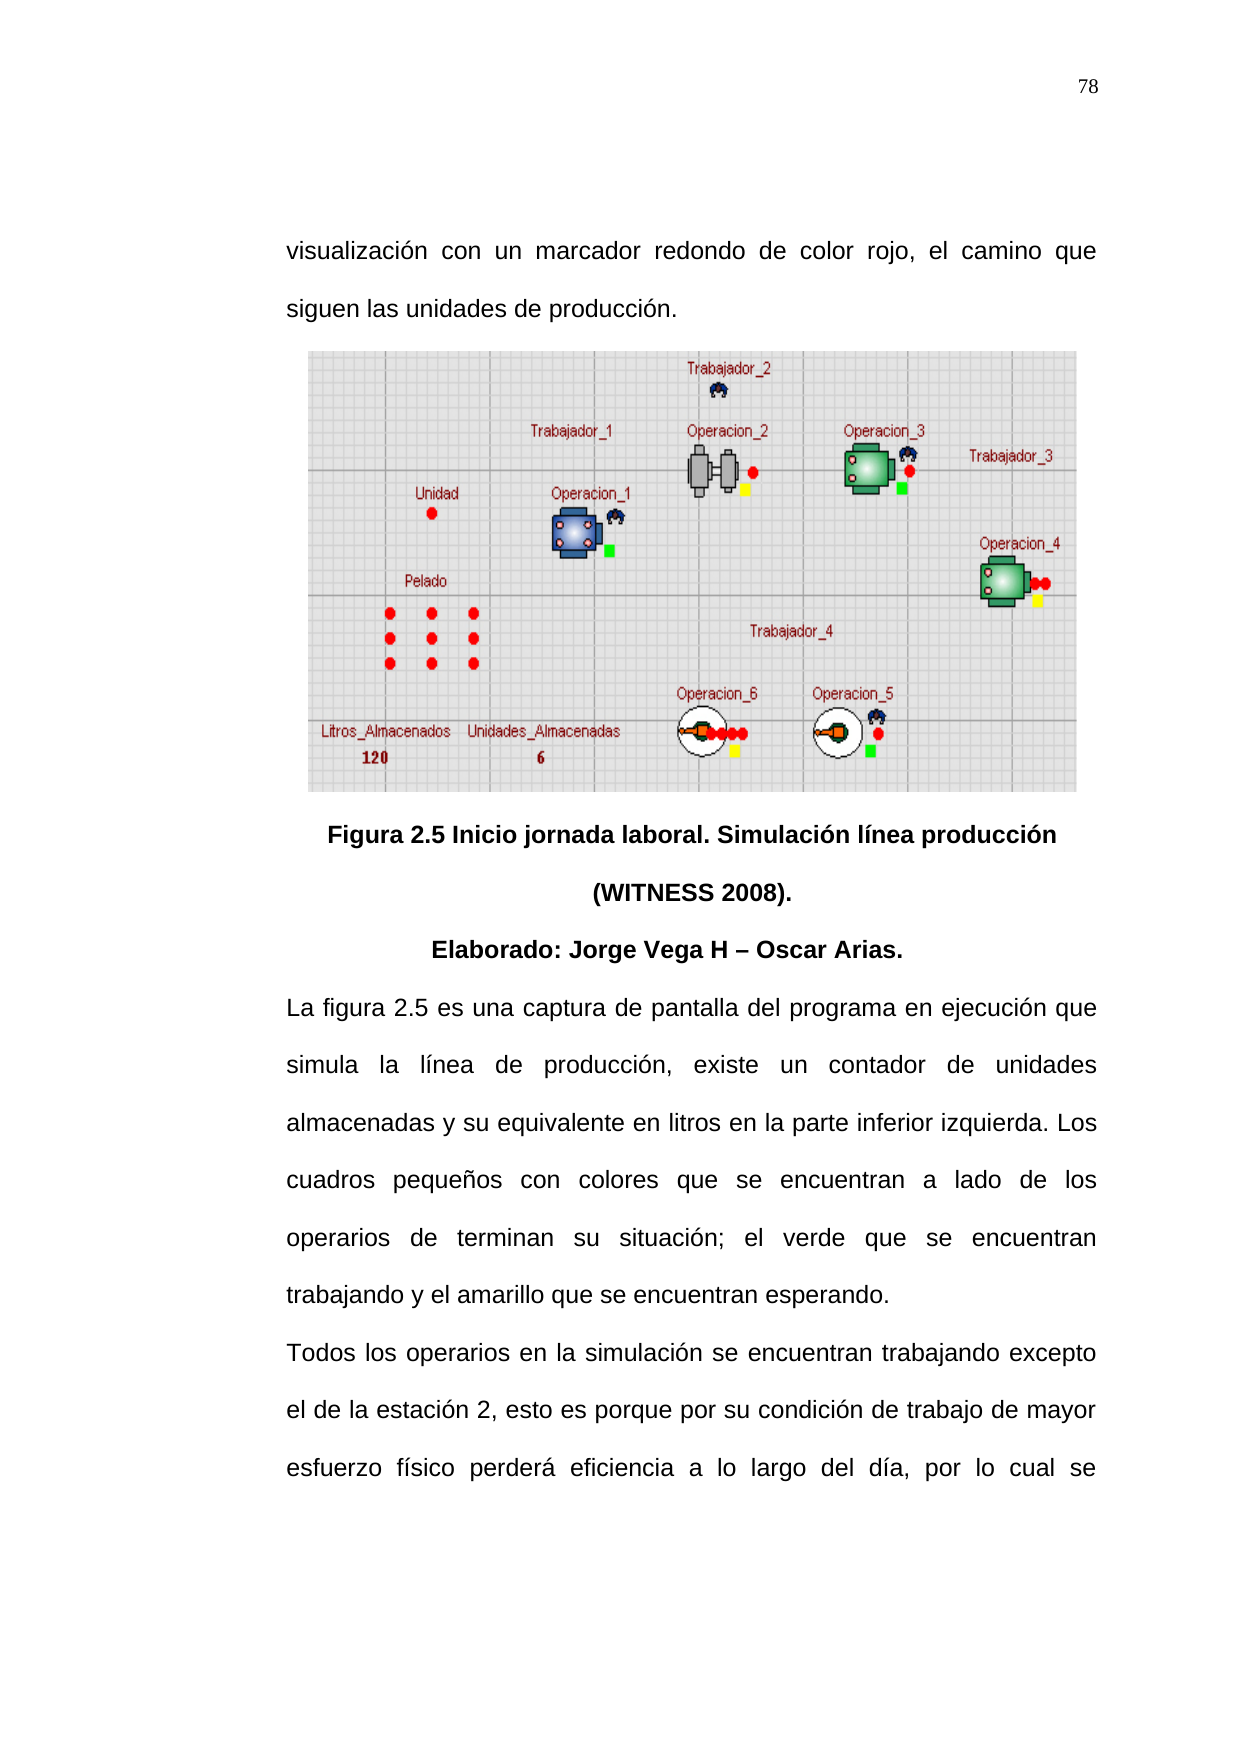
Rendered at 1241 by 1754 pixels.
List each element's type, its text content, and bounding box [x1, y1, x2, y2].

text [286, 236, 1098, 322]
text La figura 2.5 es una captura de pantalla del programa en ejecución que simula la línea de producción, existe un contador de unidades almacenadas y su equivalente en litros en la parte inferior izquierda. Los cuadros pequeños con colores que se encuentran a lado de los operarios de terminan su situación; el verde que se encuentran trabajando y el amarillo que se encuentran esperando. [286, 992, 1098, 1309]
text Elaborado: Jorge Vega H – Oscar Arias. [236, 935, 1098, 964]
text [286, 1337, 1098, 1481]
text Figura 2.5 Inicio jornada laboral. Simulación línea producción (WITNESS 2008). [286, 820, 1098, 906]
picture [308, 351, 1077, 792]
